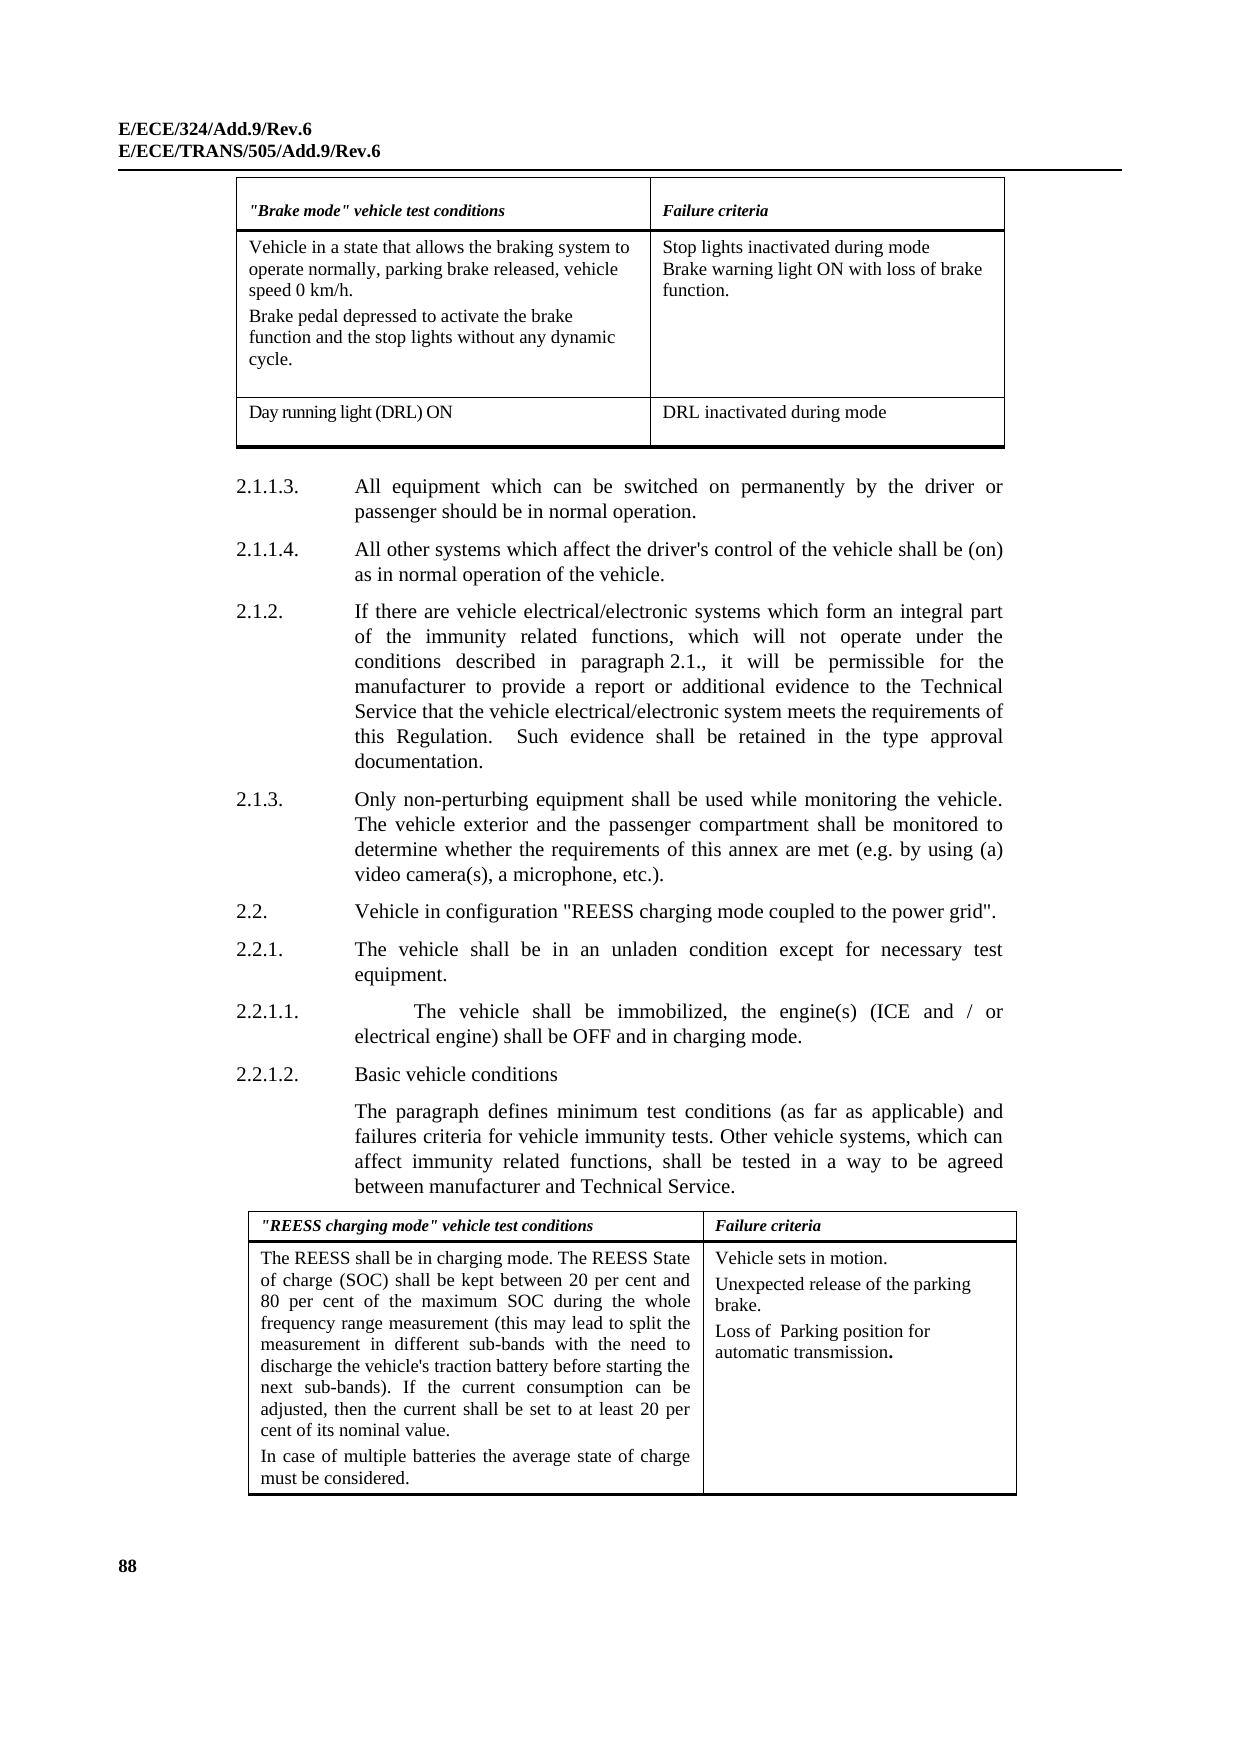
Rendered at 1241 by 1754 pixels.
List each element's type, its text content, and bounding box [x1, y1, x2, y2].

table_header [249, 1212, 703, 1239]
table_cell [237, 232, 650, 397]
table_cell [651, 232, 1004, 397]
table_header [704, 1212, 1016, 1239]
text 2.1.1.3. All equipment which can be switched on permanently by the driver or passenger should be in normal operation. [236, 473, 1004, 523]
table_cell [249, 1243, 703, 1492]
text 2.2.1.2. Basic vehicle conditions [236, 1061, 1110, 1086]
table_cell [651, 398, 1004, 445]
text 2.2.1.1. The vehicle shall be immobilized, the engine(s) (ICE and / or electrical engine) shall be OFF and in charging mode. [236, 998, 1004, 1048]
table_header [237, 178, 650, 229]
text 2.1.2. If there are vehicle electrical/electronic systems which form an integral part of the immunity related functions, which will not operate under the conditions described in paragraph 2.1., it will be permissible for the manufacturer to provide a report or additional evidence to the Technical Service that the vehicle electrical/electronic system meets the requirements of this Regulation. Such evidence shall be retained in the type approval documentation. [236, 598, 1004, 773]
text The paragraph defines minimum test conditions (as far as applicable) and failures criteria for vehicle immunity tests. Other vehicle systems, which can affect immunity related functions, shall be tested in a way to be agreed between manufacturer and Technical Service. [354, 1098, 1004, 1198]
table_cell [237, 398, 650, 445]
text 2.1.3. Only non-perturbing equipment shall be used while monitoring the vehicle. The vehicle exterior and the passenger compartment shall be monitored to determine whether the requirements of this annex are met (e.g. by using (a) video camera(s), a microphone, etc.). [236, 786, 1004, 886]
text 2.1.1.4. All other systems which affect the driver's control of the vehicle shall be (on) as in normal operation of the vehicle. [236, 536, 1004, 586]
text 2.2.1. The vehicle shall be in an unladen condition except for necessary test equipment. [236, 936, 1004, 986]
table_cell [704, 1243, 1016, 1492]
text 2.2. Vehicle in configuration "REESS charging mode coupled to the power grid". [236, 898, 1004, 923]
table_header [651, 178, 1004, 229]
